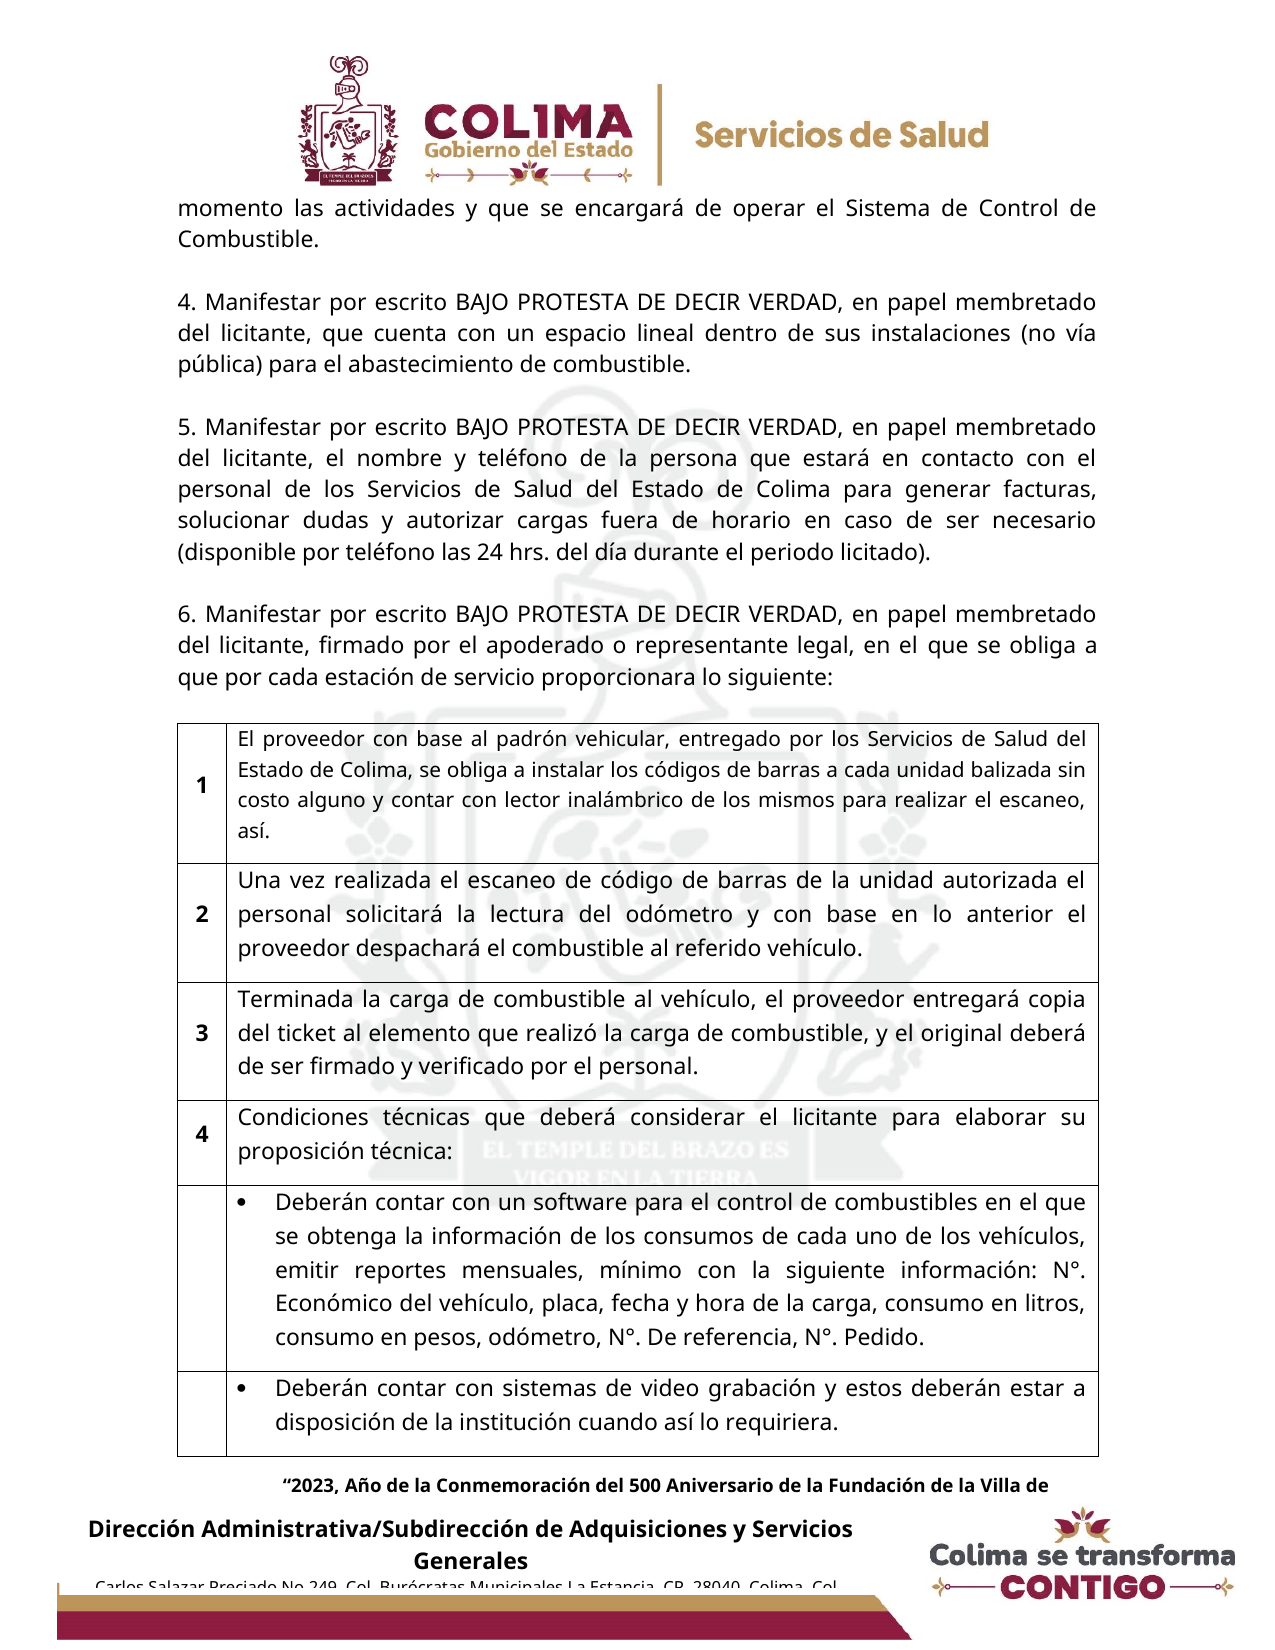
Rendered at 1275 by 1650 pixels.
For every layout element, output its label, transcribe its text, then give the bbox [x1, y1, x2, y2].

text 6. Manifestar por escrito BAJO PROTESTA DE DECIR VERDAD, en papel membretado del licitante, firmado por el apoderado o representante legal, en el que se obliga a que por cada estación de servicio proporcionara lo siguiente: [177, 598, 1098, 692]
table_header 1 [178, 724, 226, 863]
table_cell 4 [178, 1101, 226, 1185]
table_cell [178, 1372, 226, 1456]
table_cell Una vez realizada el escaneo de código de barras de la unidad autorizada el personal solicitará la lectura del odómetro y con base en lo anterior el proveedor despachará el combustible al referido vehículo. [227, 864, 1098, 982]
table_cell Deberán contar con sistemas de video grabación y estos deberán estar a disposición de la institución cuando así lo requiriera. [227, 1372, 1098, 1456]
table_cell 2 [178, 864, 226, 982]
picture [57, 1506, 1235, 1640]
table_cell [178, 1186, 226, 1371]
picture [54, 0, 1221, 1222]
table_cell Terminada la carga de combustible al vehículo, el proveedor entregará copia del ticket al elemento que realizó la carga de combustible, y el original deberá de ser firmado y verificado por el personal. [227, 983, 1098, 1100]
table_cell 3 [178, 983, 226, 1100]
table_header El proveedor con base al padrón vehicular, entregado por los Servicios de Salud del Estado de Colima, se obliga a instalar los códigos de barras a cada unidad balizada sin costo alguno y contar con lector inalámbrico de los mismos para realizar el escaneo, así. [227, 724, 1098, 863]
table_cell Deberán contar con un software para el control de combustibles en el que se obtenga la información de los consumos de cada uno de los vehículos, emitir reportes mensuales, mínimo con la siguiente información: N°. Económico del vehículo, placa, fecha y hora de la carga, consumo en litros, consumo en pesos, odómetro, N°. De referencia, N°. Pedido. [227, 1186, 1098, 1371]
text 4. Manifestar por escrito BAJO PROTESTA DE DECIR VERDAD, en papel membretado del licitante, que cuenta con un espacio lineal dentro de sus instalaciones (no vía pública) para el abastecimiento de combustible. [177, 286, 1098, 379]
text 5. Manifestar por escrito BAJO PROTESTA DE DECIR VERDAD, en papel membretado del licitante, el nombre y teléfono de la persona que estará en contacto con el personal de los Servicios de Salud del Estado de Colima para generar facturas, solucionar dudas y autorizar cargas fuera de horario en caso de ser necesario (disponible por teléfono las 24 hrs. del día durante el periodo licitado). [177, 411, 1098, 567]
table_cell Condiciones técnicas que deberá considerar el licitante para elaborar su proposición técnica: [227, 1101, 1098, 1185]
